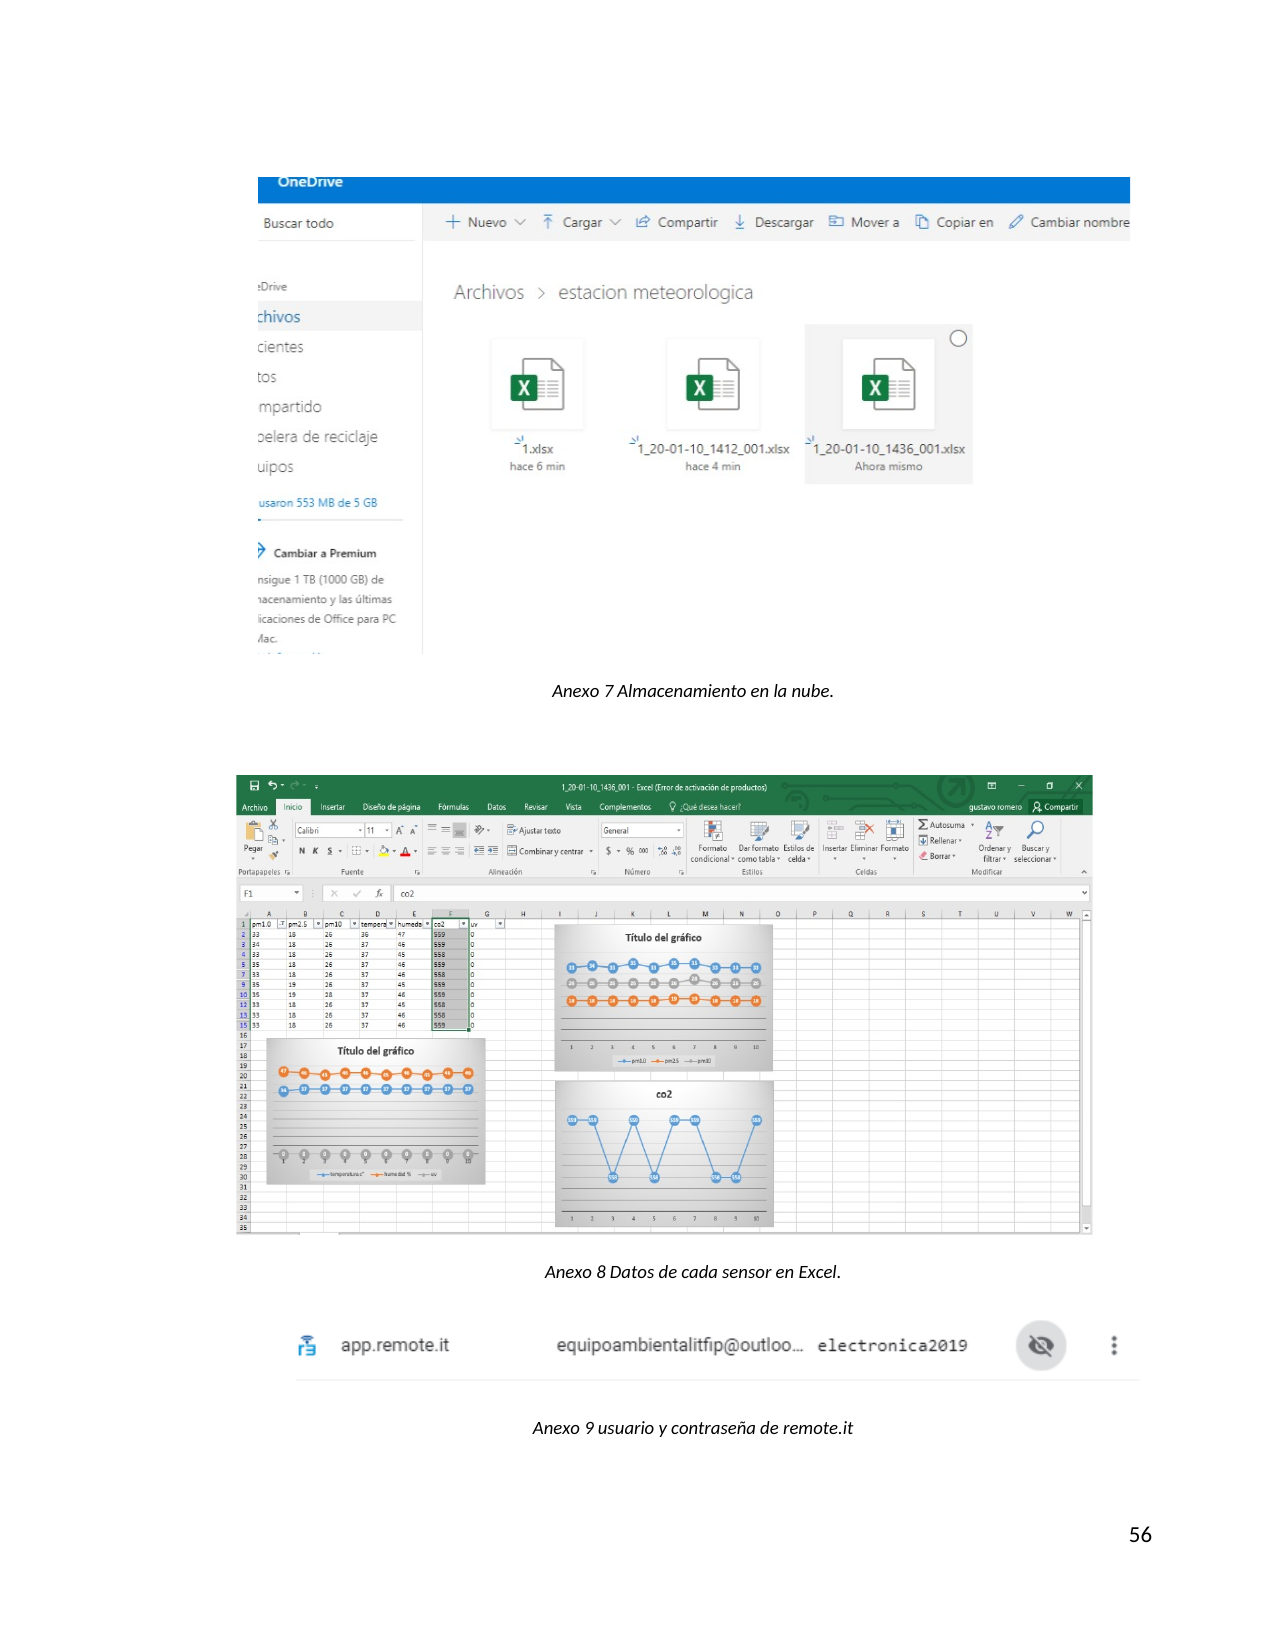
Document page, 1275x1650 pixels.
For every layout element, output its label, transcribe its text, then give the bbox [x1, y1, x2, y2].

picture [236, 1303, 1143, 1391]
picture [258, 177, 1130, 654]
picture [236, 775, 1093, 1235]
